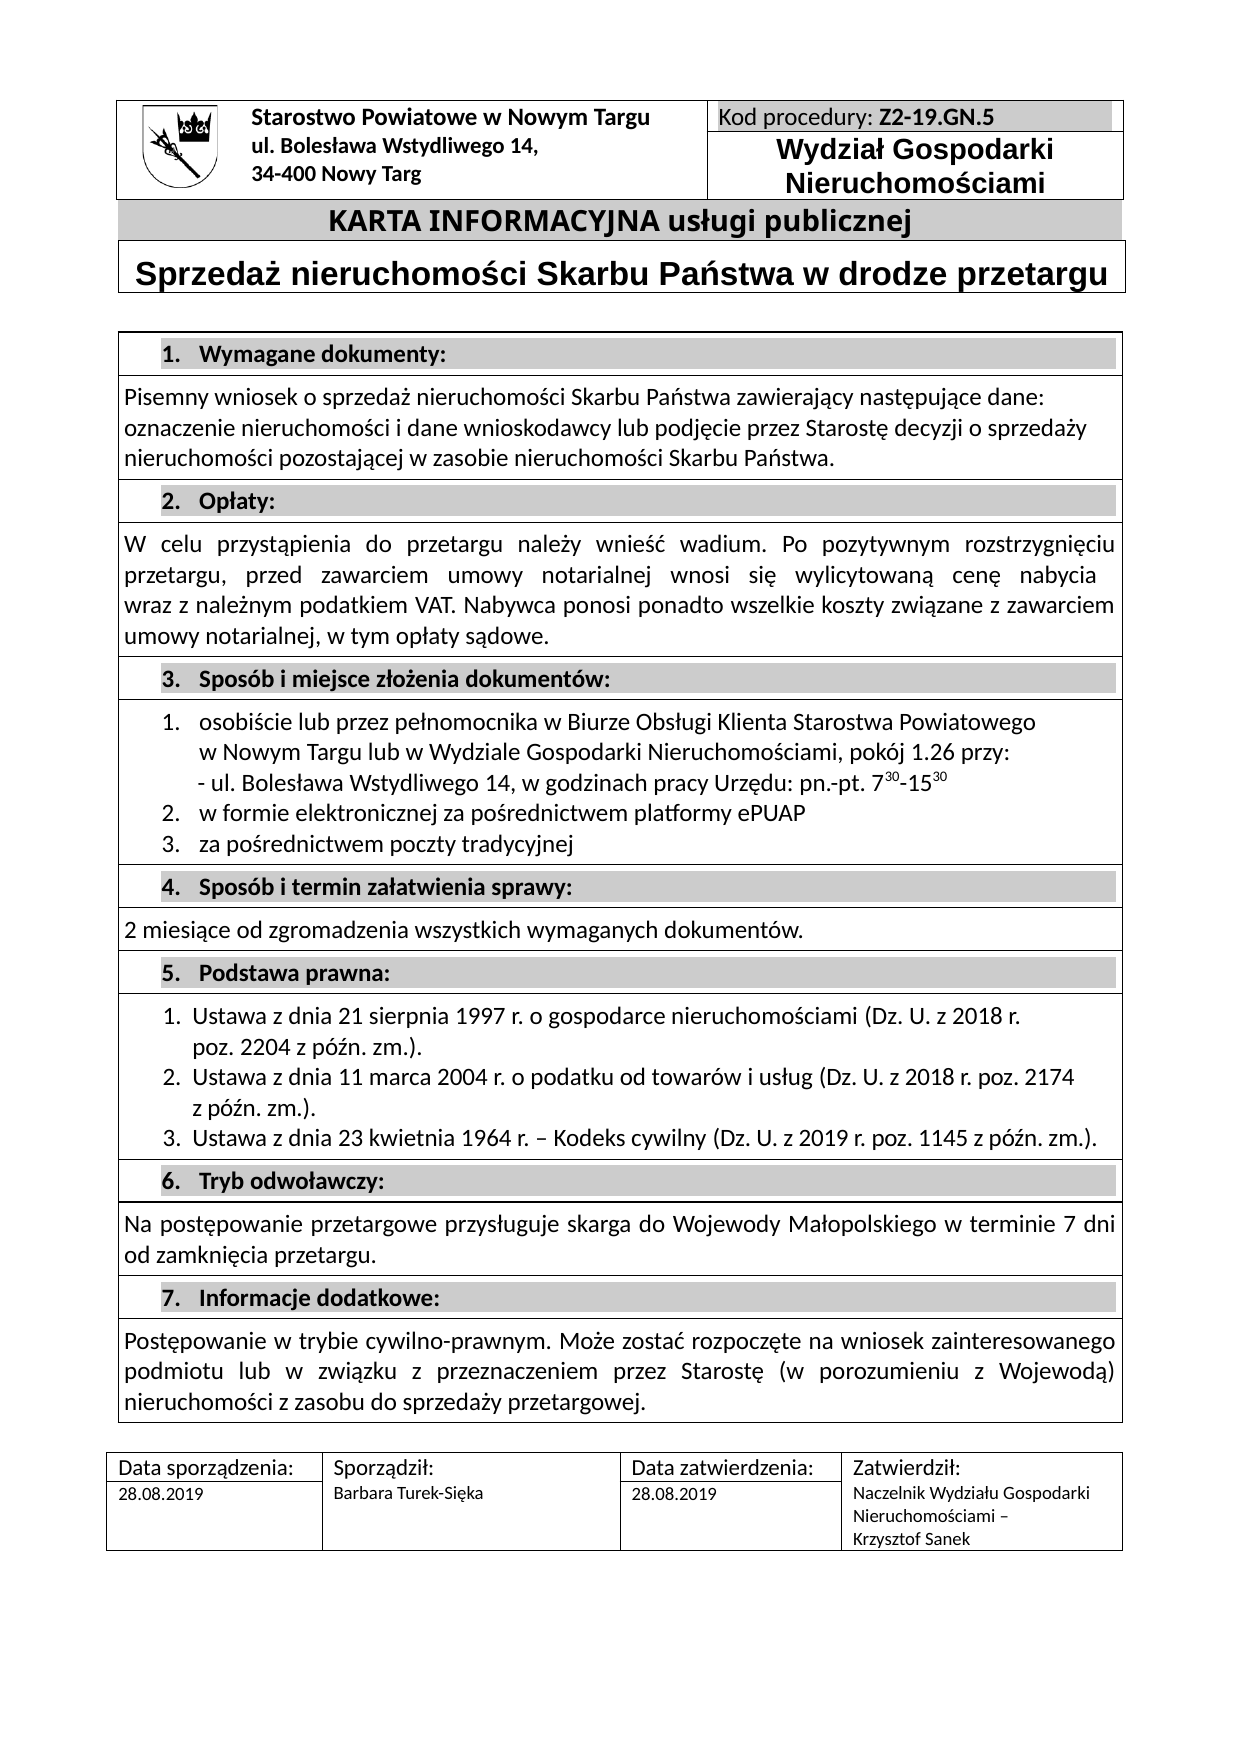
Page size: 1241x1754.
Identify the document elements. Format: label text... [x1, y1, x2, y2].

table_cell Pisemny wniosek o sprzedaż nieruchomości Skarbu Państwa zawierający następujące dane: oznaczenie nieruchomości i dane wnioskodawcy lub podjęcie przez Starostę decyzji o sprzedaży nieruchomości pozostającej w zasobie nieruchomości Skarbu Państwa. [119, 376, 1122, 478]
table_cell Wydział Gospodarki Nieruchomościami [708, 132, 1123, 199]
table_cell osobiście lub przez pełnomocnika w Biurze Obsługi Klienta Starostwa Powiatowego w Nowym Targu lub w Wydziale Gospodarki Nieruchomościami, pokój 1.26 przy: - ul. Bolesława Wstydliwego 14, w godzinach pracy Urzędu: pn.-pt. 730-1530 w formie elektronicznej za pośrednictwem platformy ePUAP za pośrednictwem poczty tradycyjnej [119, 700, 1122, 864]
table_cell Ustawa z dnia 21 sierpnia 1997 r. o gospodarce nieruchomościami (Dz. U. z 2018 r. poz. 2204 z późn. zm.). Ustawa z dnia 11 marca 2004 r. o podatku od towarów i usług (Dz. U. z 2018 r. poz. 2174 z późn. zm.). Ustawa z dnia 23 kwietnia 1964 r. – Kodeks cywilny (Dz. U. z 2019 r. poz. 1145 z późn. zm.). [119, 994, 1122, 1158]
table_cell Sposób i termin załatwienia sprawy: [119, 865, 1122, 907]
table_cell 28.08.2019 [621, 1482, 841, 1550]
table_header Data sporządzenia: [107, 1453, 322, 1481]
table_header Zatwierdził: Naczelnik Wydziału Gospodarki Nieruchomościami – Krzysztof Sanek [842, 1453, 1122, 1550]
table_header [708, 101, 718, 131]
table_cell Podstawa prawna: [119, 951, 1122, 993]
picture [142, 105, 218, 188]
table_header Wymagane dokumenty: [119, 333, 1122, 374]
table_cell Postępowanie w trybie cywilno-prawnym. Może zostać rozpoczęte na wniosek zainteresowanego podmiotu lub w związku z przeznaczeniem przez Starostę (w porozumieniu z Wojewodą) nieruchomości z zasobu do sprzedaży przetargowej. [119, 1319, 1122, 1422]
table_cell Na postępowanie przetargowe przysługuje skarga do Wojewody Małopolskiego w terminie 7 dni od zamknięcia przetargu. [119, 1203, 1122, 1275]
table_cell Informacje dodatkowe: [119, 1276, 1122, 1318]
table_cell Opłaty: [119, 480, 1122, 522]
table_cell 2 miesiące od zgromadzenia wszystkich wymaganych dokumentów. [119, 908, 1122, 950]
table_cell Tryb odwoławczy: [119, 1160, 1122, 1201]
table_header Starostwo Powiatowe w Nowym Targu ul. Bolesława Wstydliwego 14, 34-400 Nowy Targ [117, 101, 707, 199]
table_header Data zatwierdzenia: [621, 1453, 841, 1481]
table_cell Sposób i miejsce złożenia dokumentów: [119, 657, 1122, 699]
table_header Sprzedaż nieruchomości Skarbu Państwa w drodze przetargu [119, 241, 1125, 292]
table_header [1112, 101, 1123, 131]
table_cell W celu przystąpienia do przetargu należy wnieść wadium. Po pozytywnym rozstrzygnięciu przetargu, przed zawarciem umowy notarialnej wnosi się wylicytowaną cenę nabycia wraz z należnym podatkiem VAT. Nabywca ponosi ponadto wszelkie koszty związane z zawarciem umowy notarialnej, w tym opłaty sądowe. [119, 523, 1122, 656]
table_cell 28.08.2019 [107, 1482, 322, 1550]
table_header Sporządził: Barbara Turek-Sięka [323, 1453, 620, 1550]
text KARTA INFORMACYJNA usługi publicznej [118, 200, 1122, 240]
